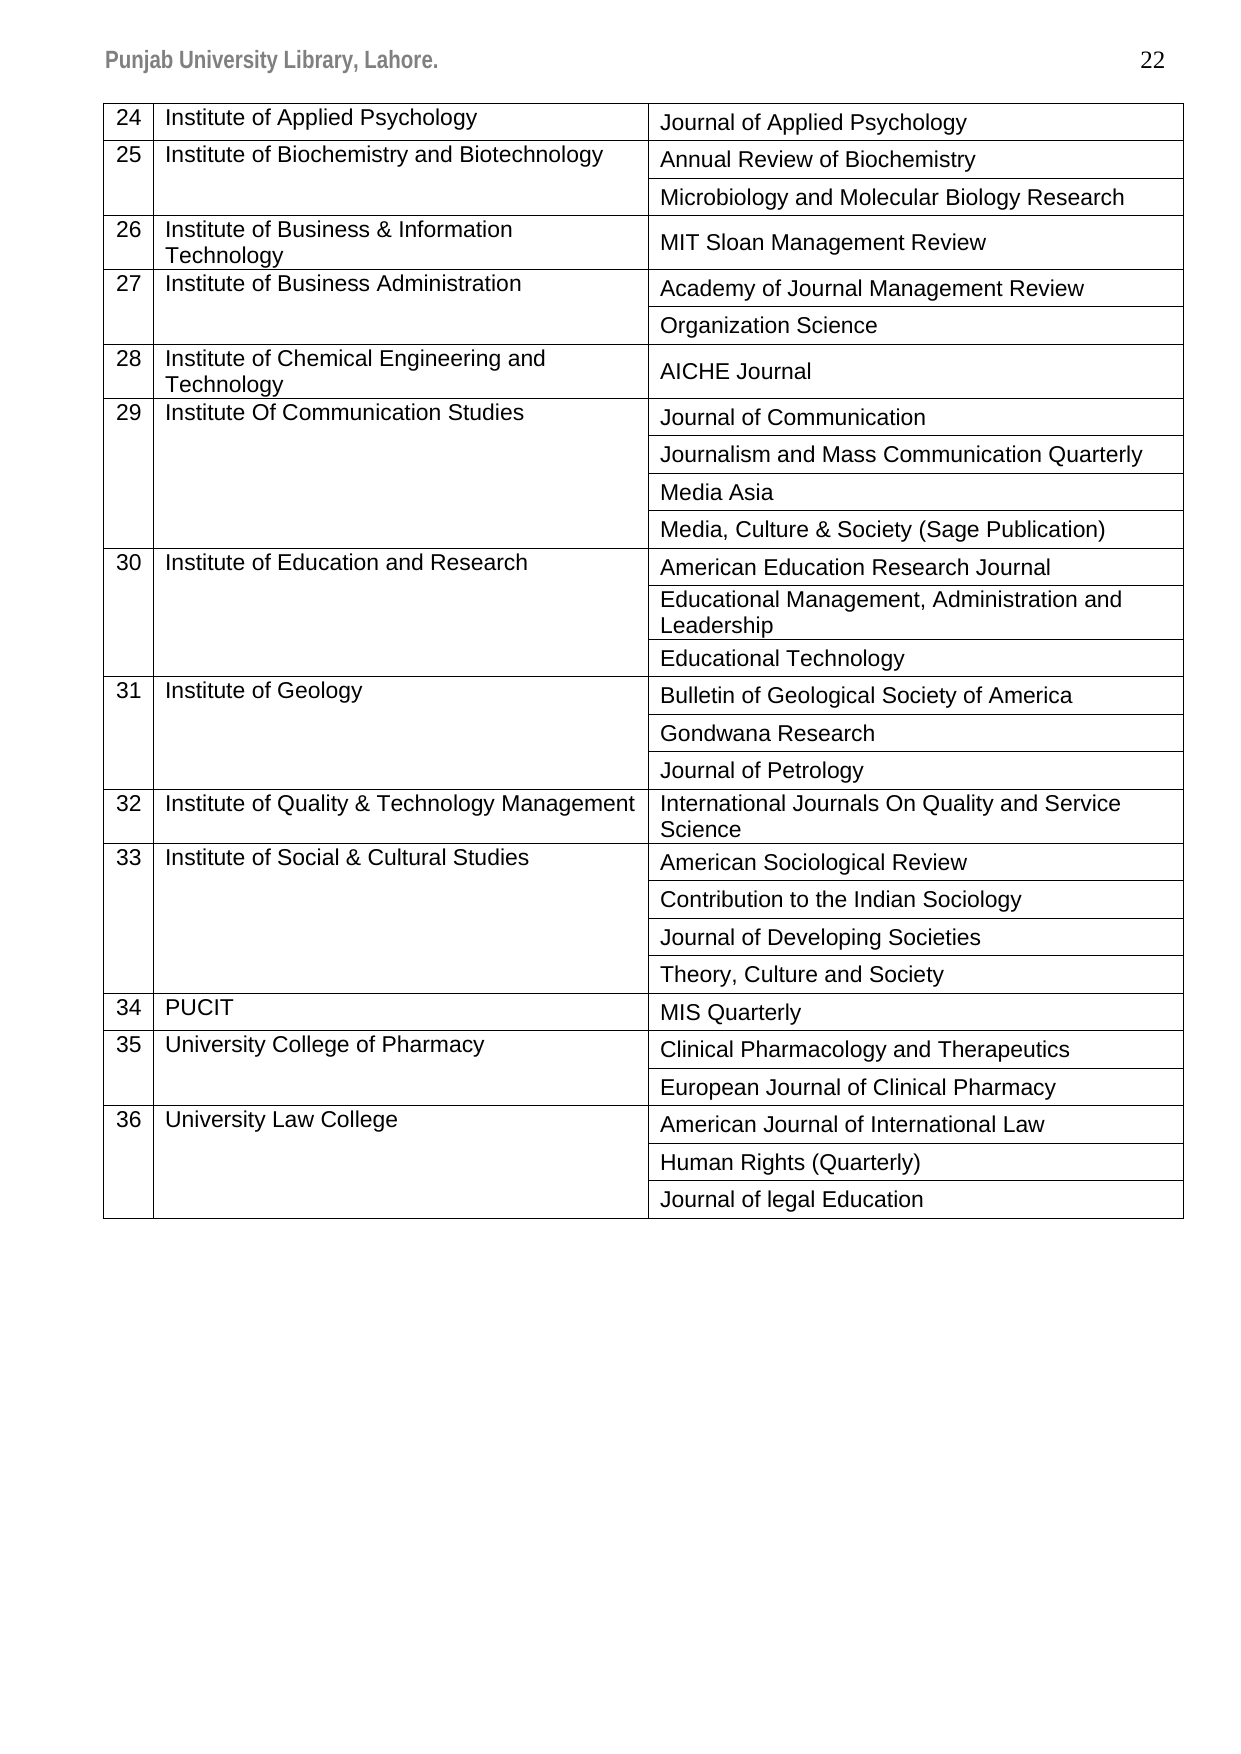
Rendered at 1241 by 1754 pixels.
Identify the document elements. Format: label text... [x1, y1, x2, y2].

table_cell Institute of Business & Information Technology [154, 216, 648, 269]
table_cell Journalism and Mass Communication Quarterly [649, 436, 1183, 472]
table_cell Clinical Pharmacology and Therapeutics [649, 1031, 1183, 1067]
table_cell 36 [104, 1106, 153, 1217]
table_cell Gondwana Research [649, 715, 1183, 751]
table_cell American Journal of International Law [649, 1106, 1183, 1142]
table_cell Journal of legal Education [649, 1181, 1183, 1217]
table_cell Educational Technology [649, 640, 1183, 676]
table_cell Institute of Business Administration [154, 270, 648, 344]
table_cell International Journals On Quality and Service Science [649, 790, 1183, 842]
table_cell Institute of Applied Psychology [154, 104, 648, 140]
table_cell PUCIT [154, 994, 648, 1030]
table_cell MIT Sloan Management Review [649, 216, 1183, 269]
table_cell Media, Culture & Society (Sage Publication) [649, 511, 1183, 547]
table_cell 33 [104, 844, 153, 992]
table_cell Bulletin of Geological Society of America [649, 677, 1183, 714]
table_cell Journal of Applied Psychology [649, 104, 1183, 140]
table_cell Institute Of Communication Studies [154, 399, 648, 547]
table_cell 28 [104, 345, 153, 397]
table_cell Institute of Quality & Technology Management [154, 790, 648, 842]
table_cell Theory, Culture and Society [649, 956, 1183, 992]
table_cell Institute of Geology [154, 677, 648, 789]
table_cell AICHE Journal [649, 345, 1183, 397]
table_cell 34 [104, 994, 153, 1030]
table_cell Human Rights (Quarterly) [649, 1144, 1183, 1180]
table_cell European Journal of Clinical Pharmacy [649, 1069, 1183, 1105]
table_cell American Education Research Journal [649, 549, 1183, 585]
table_cell Journal of Petrology [649, 752, 1183, 789]
table_cell Institute of Chemical Engineering and Technology [154, 345, 648, 397]
table_cell University Law College [154, 1106, 648, 1217]
table_cell Journal of Developing Societies [649, 919, 1183, 955]
table_cell Academy of Journal Management Review [649, 270, 1183, 306]
table_cell Educational Management, Administration and Leadership [649, 586, 1183, 639]
table_cell 26 [104, 216, 153, 269]
table_cell American Sociological Review [649, 844, 1183, 880]
table_cell 31 [104, 677, 153, 789]
table_cell Journal of Communication [649, 399, 1183, 435]
table_cell 29 [104, 399, 153, 547]
table_cell Institute of Social & Cultural Studies [154, 844, 648, 992]
table_cell 24 [104, 104, 153, 140]
table_cell 35 [104, 1031, 153, 1105]
table_cell 30 [104, 549, 153, 676]
table_cell Microbiology and Molecular Biology Research [649, 179, 1183, 215]
table_cell Contribution to the Indian Sociology [649, 881, 1183, 917]
table_cell Institute of Education and Research [154, 549, 648, 676]
table_cell Annual Review of Biochemistry [649, 141, 1183, 177]
table_cell 32 [104, 790, 153, 842]
table_cell 27 [104, 270, 153, 344]
table_cell Media Asia [649, 474, 1183, 510]
table_cell 25 [104, 141, 153, 215]
table_cell University College of Pharmacy [154, 1031, 648, 1105]
table_cell Organization Science [649, 307, 1183, 344]
table_cell Institute of Biochemistry and Biotechnology [154, 141, 648, 215]
table_cell MIS Quarterly [649, 994, 1183, 1030]
